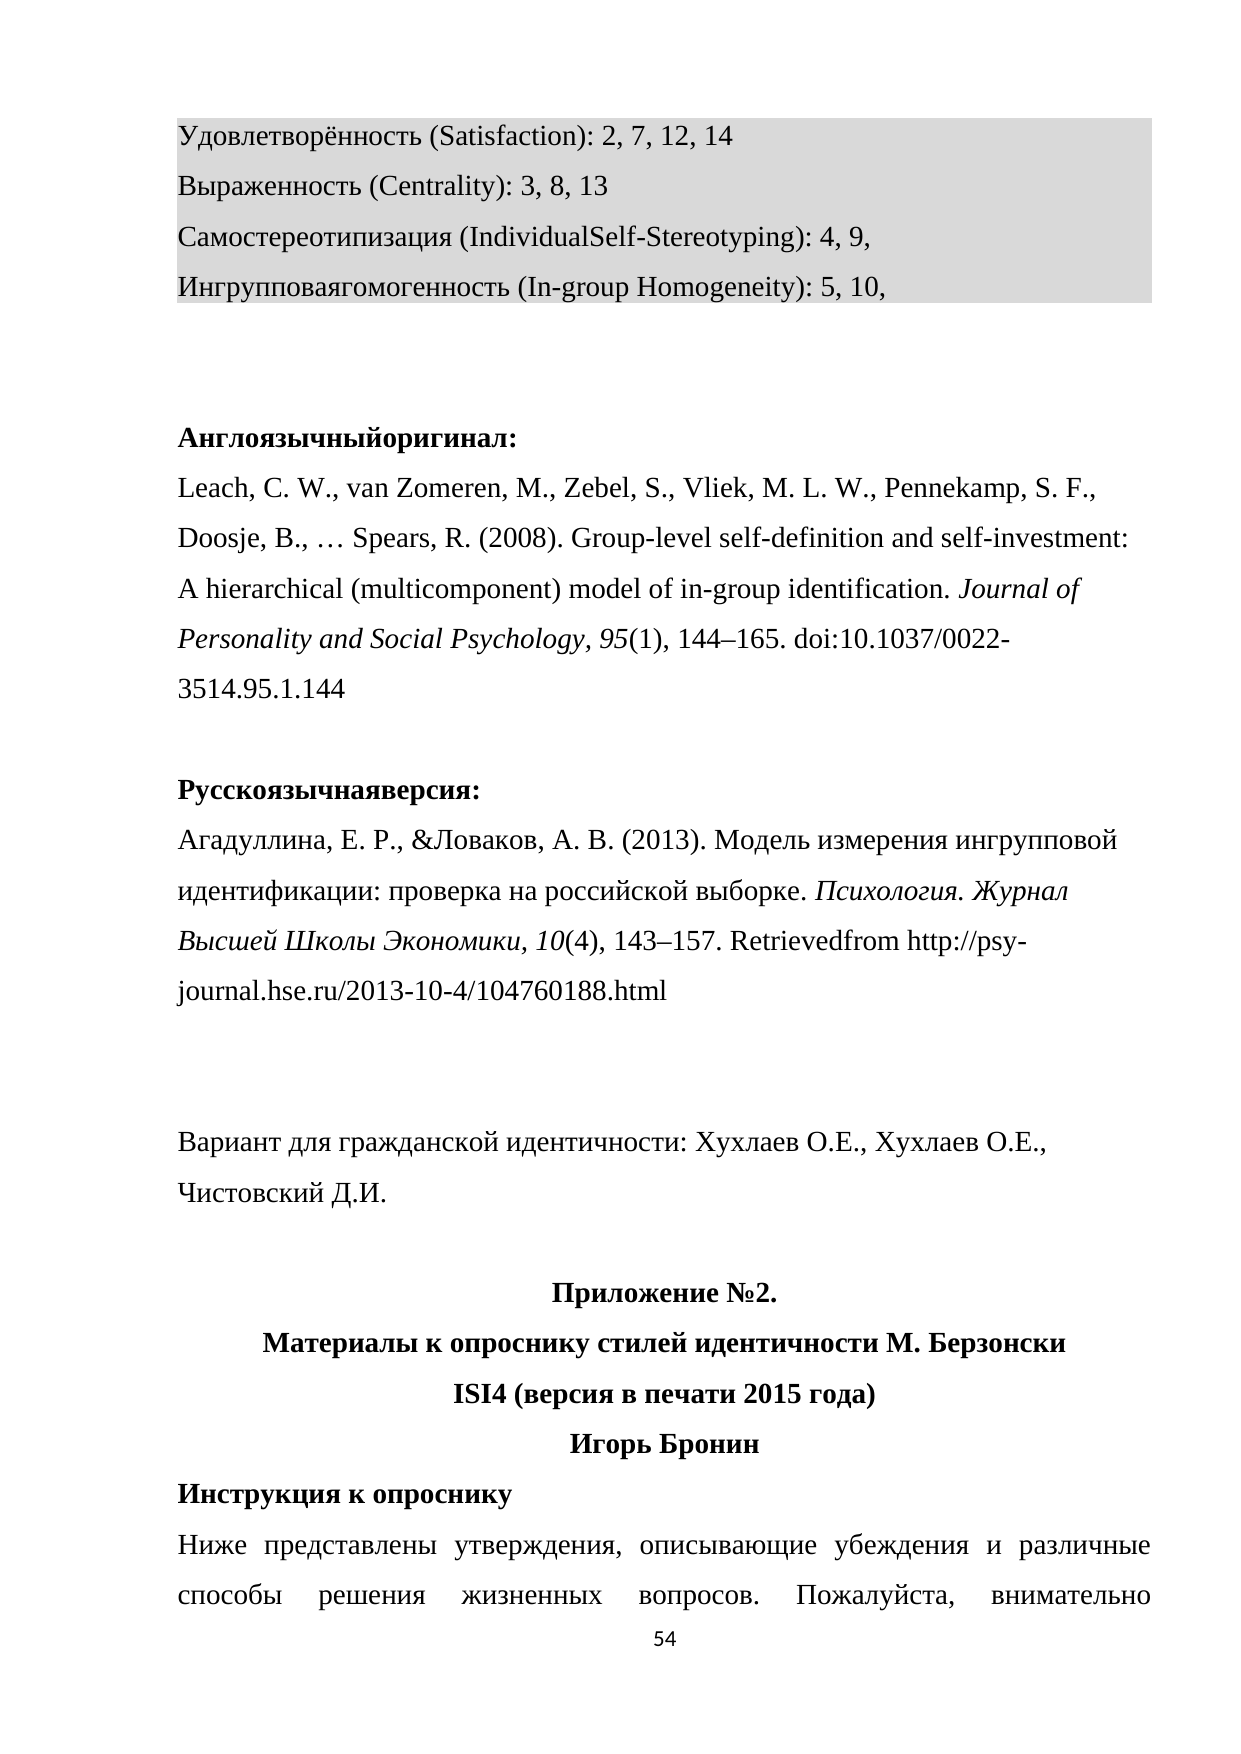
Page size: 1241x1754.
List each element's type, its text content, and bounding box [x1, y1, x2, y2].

text ISI4 (версия в печати 2015 года) [177, 1376, 1152, 1409]
text Leach, C. W., van Zomeren, M., Zebel, S., Vliek, M. L. W., Pennekamp, S. F., Doosje, B., … Spears, R. (2008). Group-level self-definition and self-investment: A hierarchical (multicomponent) model of in-group identification. Journal of Personality and Social Psychology, 95(1), 144–165. doi:10.1037/0022-3514.95.1.144 [177, 470, 1152, 705]
text Инструкция к опроснику [177, 1477, 1152, 1510]
text Игорь Бронин [177, 1426, 1152, 1460]
text Приложение №2. Материалы к опроснику стилей идентичности М. Берзонски [177, 1275, 1152, 1359]
text Самостереотипизация (IndividualSelf-Stereotyping): 4, 9, [177, 219, 1152, 252]
text Вариант для гражданской идентичности: Хухлаев О.Е., Хухлаев О.Е., Чистовский Д.И. [177, 1124, 1152, 1208]
text Выраженность (Centrality): 3, 8, 13 [177, 168, 1152, 202]
text Ингрупповаягомогенность (In-group Homogeneity): 5, 10, [177, 269, 1152, 303]
text Англоязычныйоригинал: [177, 420, 1152, 453]
text Русскоязычнаяверсия: [177, 772, 1152, 806]
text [177, 1527, 1152, 1611]
text Агадуллина, Е. Р., &Ловаков, А. В. (2013). Модель измерения ингрупповой идентификации: проверка на российской выборке. Психология. Журнал Высшей Школы Экономики, 10(4), 143–157. Retrievedfrom http://psy-journal.hse.ru/2013-10-4/104760188.html [177, 822, 1152, 1007]
text Удовлетворённость (Satisfaction): 2, 7, 12, 14 [177, 118, 1152, 152]
